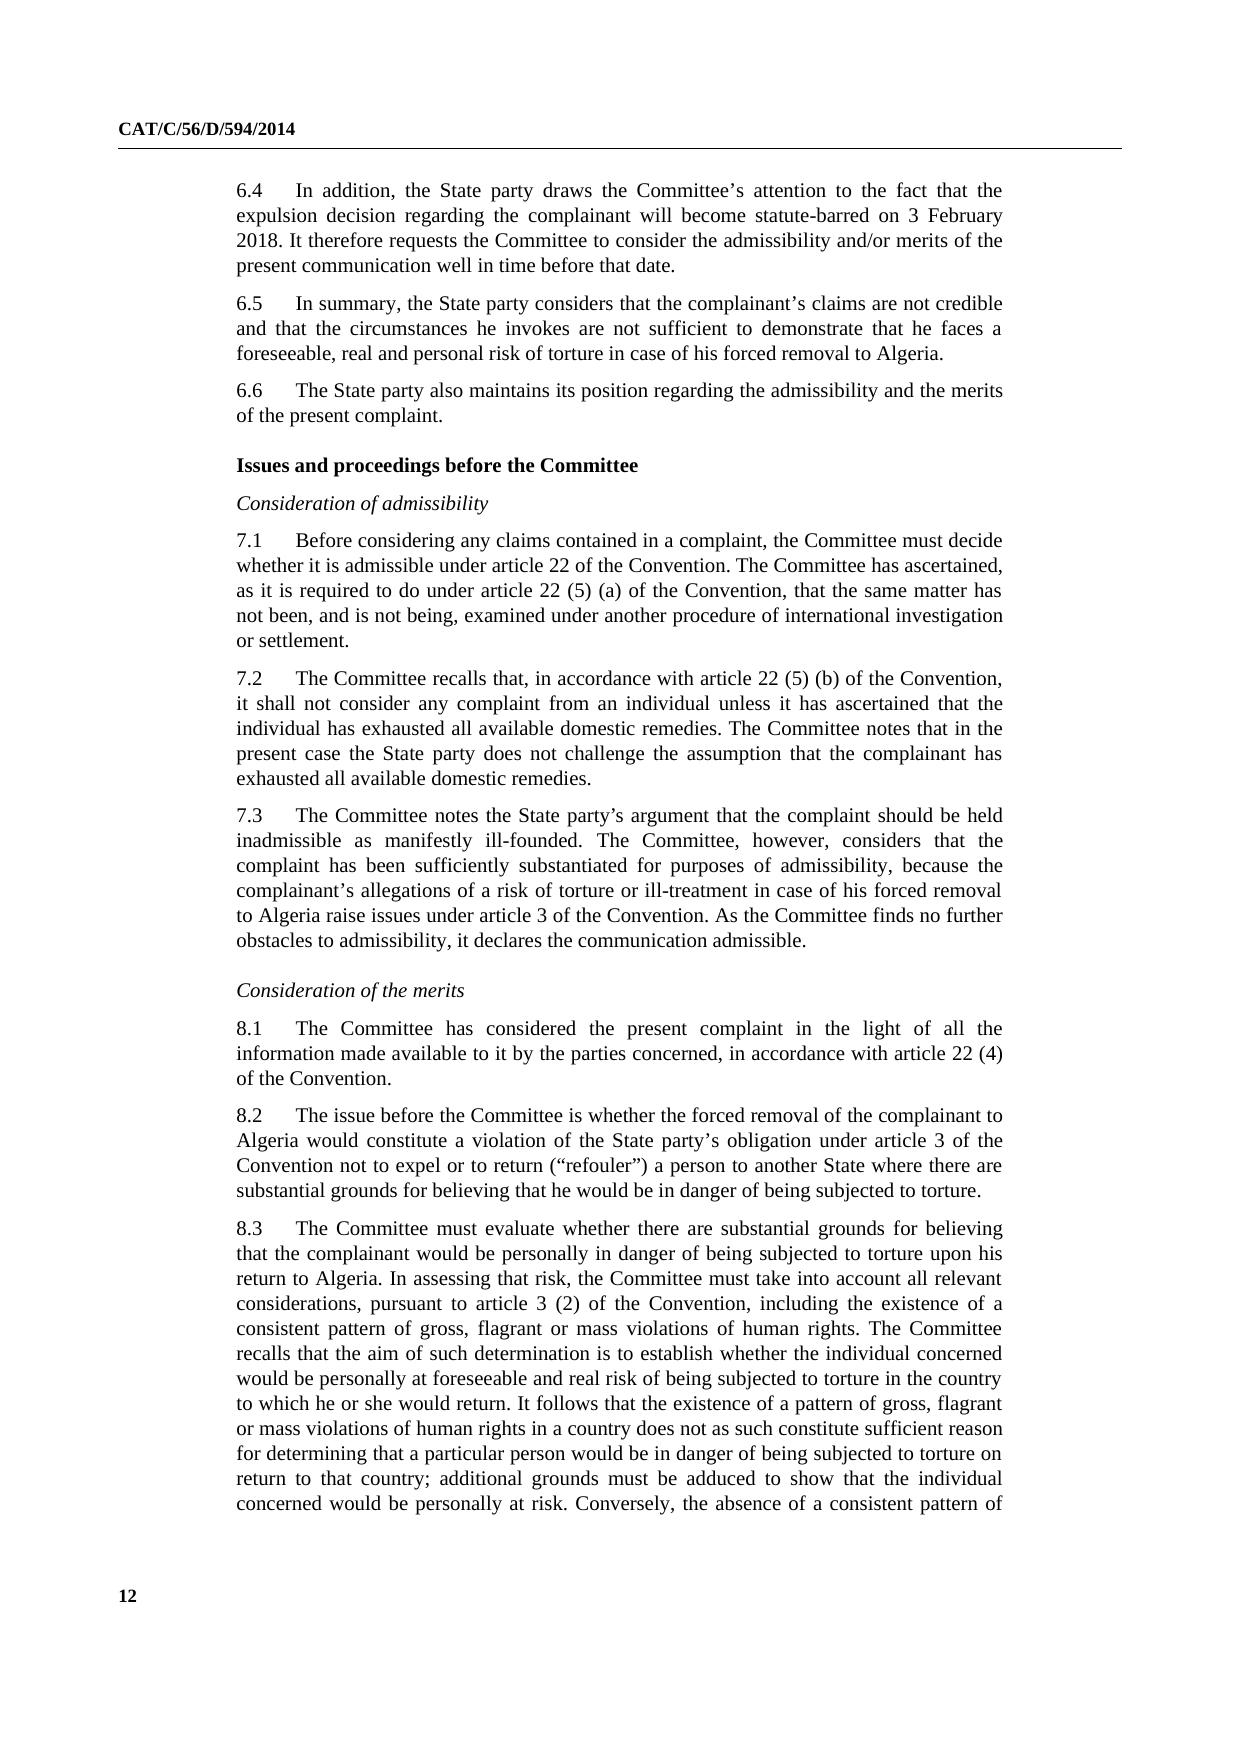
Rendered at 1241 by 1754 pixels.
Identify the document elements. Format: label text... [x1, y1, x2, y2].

text 6.6 The State party also maintains its position regarding the admissibility and the merits of the present complaint. [236, 377, 1004, 427]
text 7.1 Before considering any claims contained in a complaint, the Committee must decide whether it is admissible under article 22 of the Convention. The Committee has ascertained, as it is required to do under article 22 (5) (a) of the Convention, that the same matter has not been, and is not being, examined under another procedure of international investigation or settlement. [236, 527, 1004, 652]
text 7.2 The Committee recalls that, in accordance with article 22 (5) (b) of the Convention, it shall not consider any complaint from an individual unless it has ascertained that the individual has exhausted all available domestic remedies. The Committee notes that in the present case the State party does not challenge the assumption that the complainant has exhausted all available domestic remedies. [236, 665, 1004, 790]
text Issues and proceedings before the Committee [118, 452, 1004, 477]
text Consideration of the merits [118, 977, 1004, 1002]
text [236, 1215, 1004, 1515]
text 6.4 In addition, the State party draws the Committee’s attention to the fact that the expulsion decision regarding the complainant will become statute-barred on 3 February 2018. It therefore requests the Committee to consider the admissibility and/or merits of the present communication well in time before that date. [236, 177, 1004, 277]
text 7.3 The Committee notes the State party’s argument that the complaint should be held inadmissible as manifestly ill-founded. The Committee, however, considers that the complaint has been sufficiently substantiated for purposes of admissibility, because the complainant’s allegations of a risk of torture or ill-treatment in case of his forced removal to Algeria raise issues under article 3 of the Convention. As the Committee finds no further obstacles to admissibility, it declares the communication admissible. [236, 802, 1004, 952]
text 8.2 The issue before the Committee is whether the forced removal of the complainant to Algeria would constitute a violation of the State party’s obligation under article 3 of the Convention not to expel or to return (“refouler”) a person to another State where there are substantial grounds for believing that he would be in danger of being subjected to torture. [236, 1102, 1004, 1202]
text 6.5 In summary, the State party considers that the complainant’s claims are not credible and that the circumstances he invokes are not sufficient to demonstrate that he faces a foreseeable, real and personal risk of torture in case of his forced removal to Algeria. [236, 290, 1004, 365]
text Consideration of admissibility [236, 490, 1004, 515]
text 8.1 The Committee has considered the present complaint in the light of all the information made available to it by the parties concerned, in accordance with article 22 (4) of the Convention. [236, 1015, 1004, 1090]
